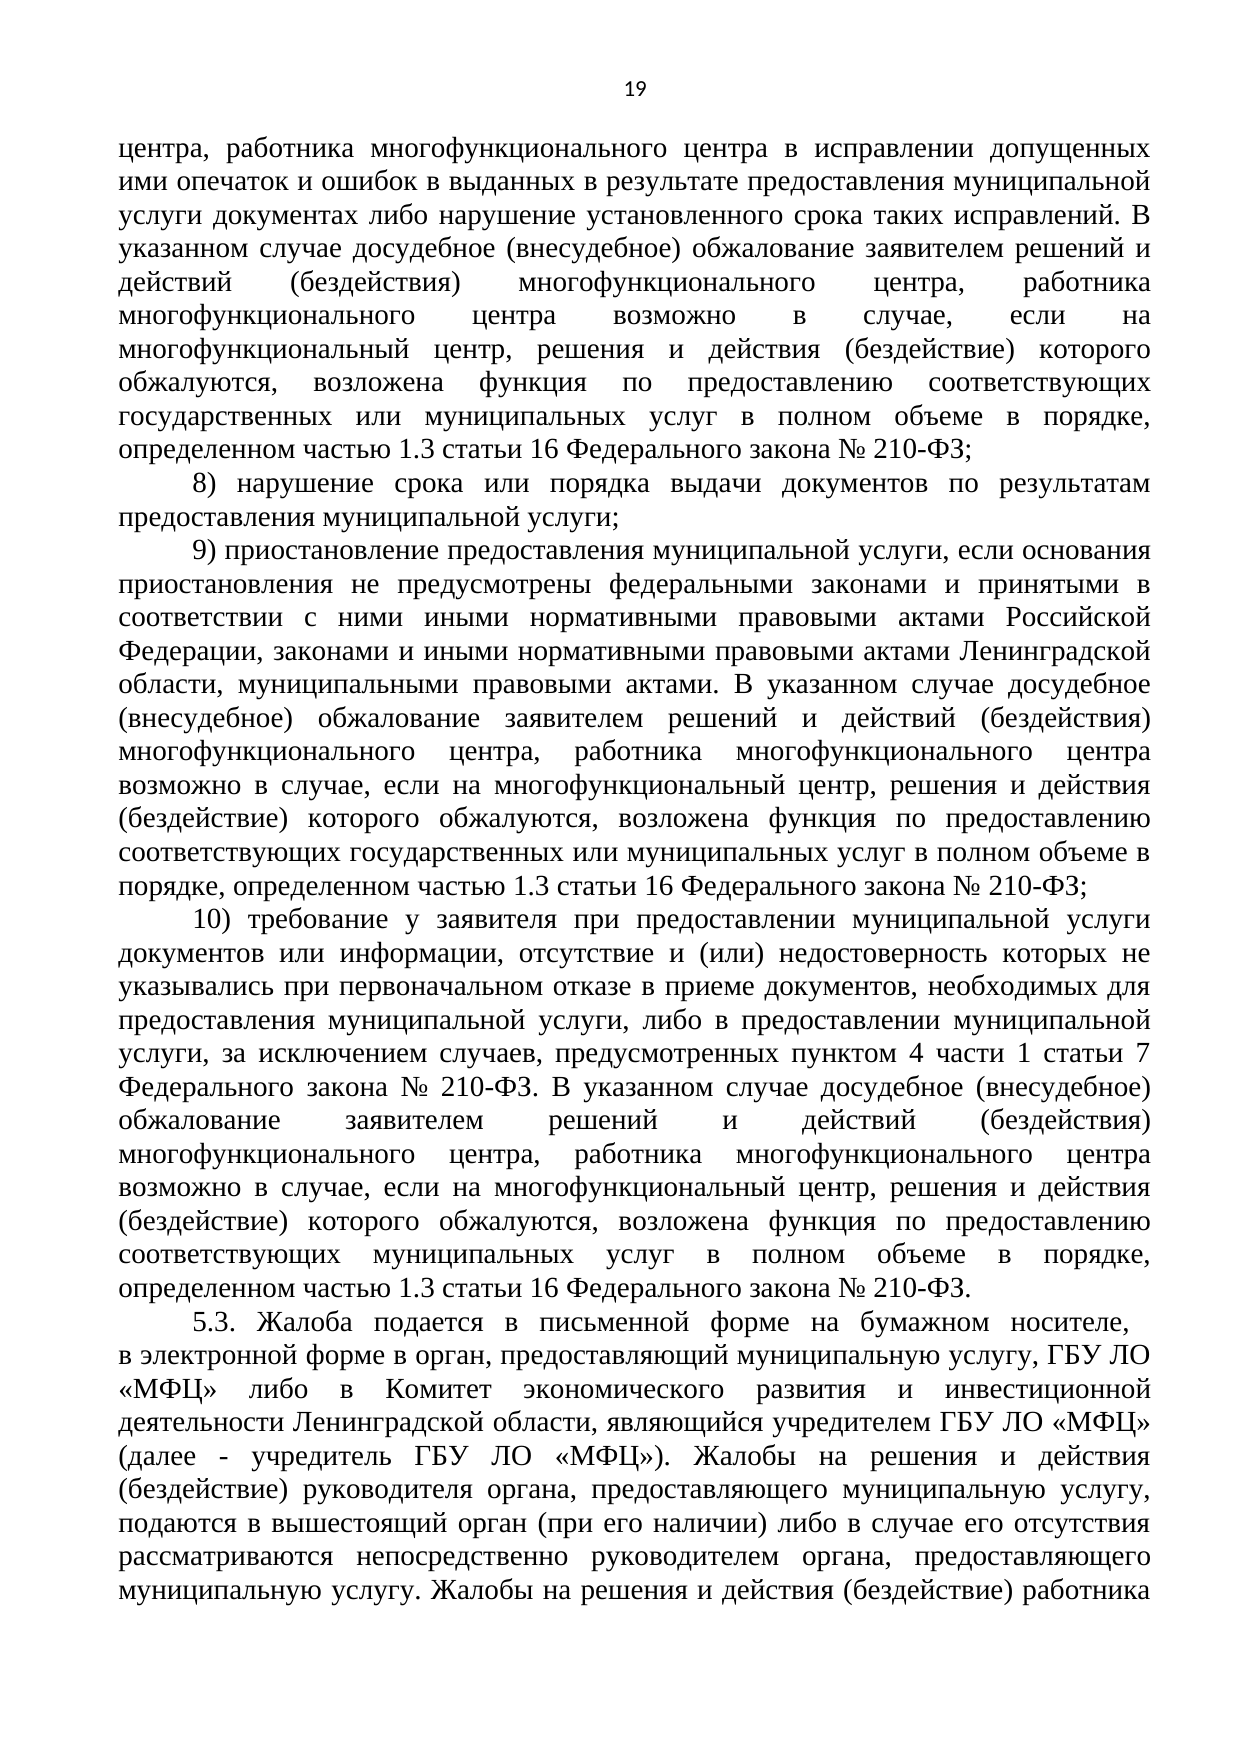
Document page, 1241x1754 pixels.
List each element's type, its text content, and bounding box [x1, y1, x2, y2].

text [118, 130, 1152, 465]
text 9) приостановление предоставления муниципальной услуги, если основания приостановления не предусмотрены федеральными законами и принятыми в соответствии с ними иными нормативными правовыми актами Российской Федерации, законами и иными нормативными правовыми актами Ленинградской области, муниципальными правовыми актами. В указанном случае досудебное (внесудебное) обжалование заявителем решений и действий (бездействия) многофункционального центра, работника многофункционального центра возможно в случае, если на многофункциональный центр, решения и действия (бездействие) которого обжалуются, возложена функция по предоставлению соответствующих государственных или муниципальных услуг в полном объеме в порядке, определенном частью 1.3 статьи 16 Федерального закона № 210-ФЗ; [118, 532, 1152, 901]
text 10) требование у заявителя при предоставлении муниципальной услуги документов или информации, отсутствие и (или) недостоверность которых не указывались при первоначальном отказе в приеме документов, необходимых для предоставления муниципальной услуги, либо в предоставлении муниципальной услуги, за исключением случаев, предусмотренных пунктом 4 части 1 статьи 7 Федерального закона № 210-ФЗ. В указанном случае досудебное (внесудебное) обжалование заявителем решений и действий (бездействия) многофункционального центра, работника многофункционального центра возможно в случае, если на многофункциональный центр, решения и действия (бездействие) которого обжалуются, возложена функция по предоставлению соответствующих муниципальных услуг в полном объеме в порядке, определенном частью 1.3 статьи 16 Федерального закона № 210-ФЗ. [118, 901, 1152, 1304]
text 8) нарушение срока или порядка выдачи документов по результатам предоставления муниципальной услуги; [118, 465, 1152, 532]
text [118, 1304, 1152, 1606]
